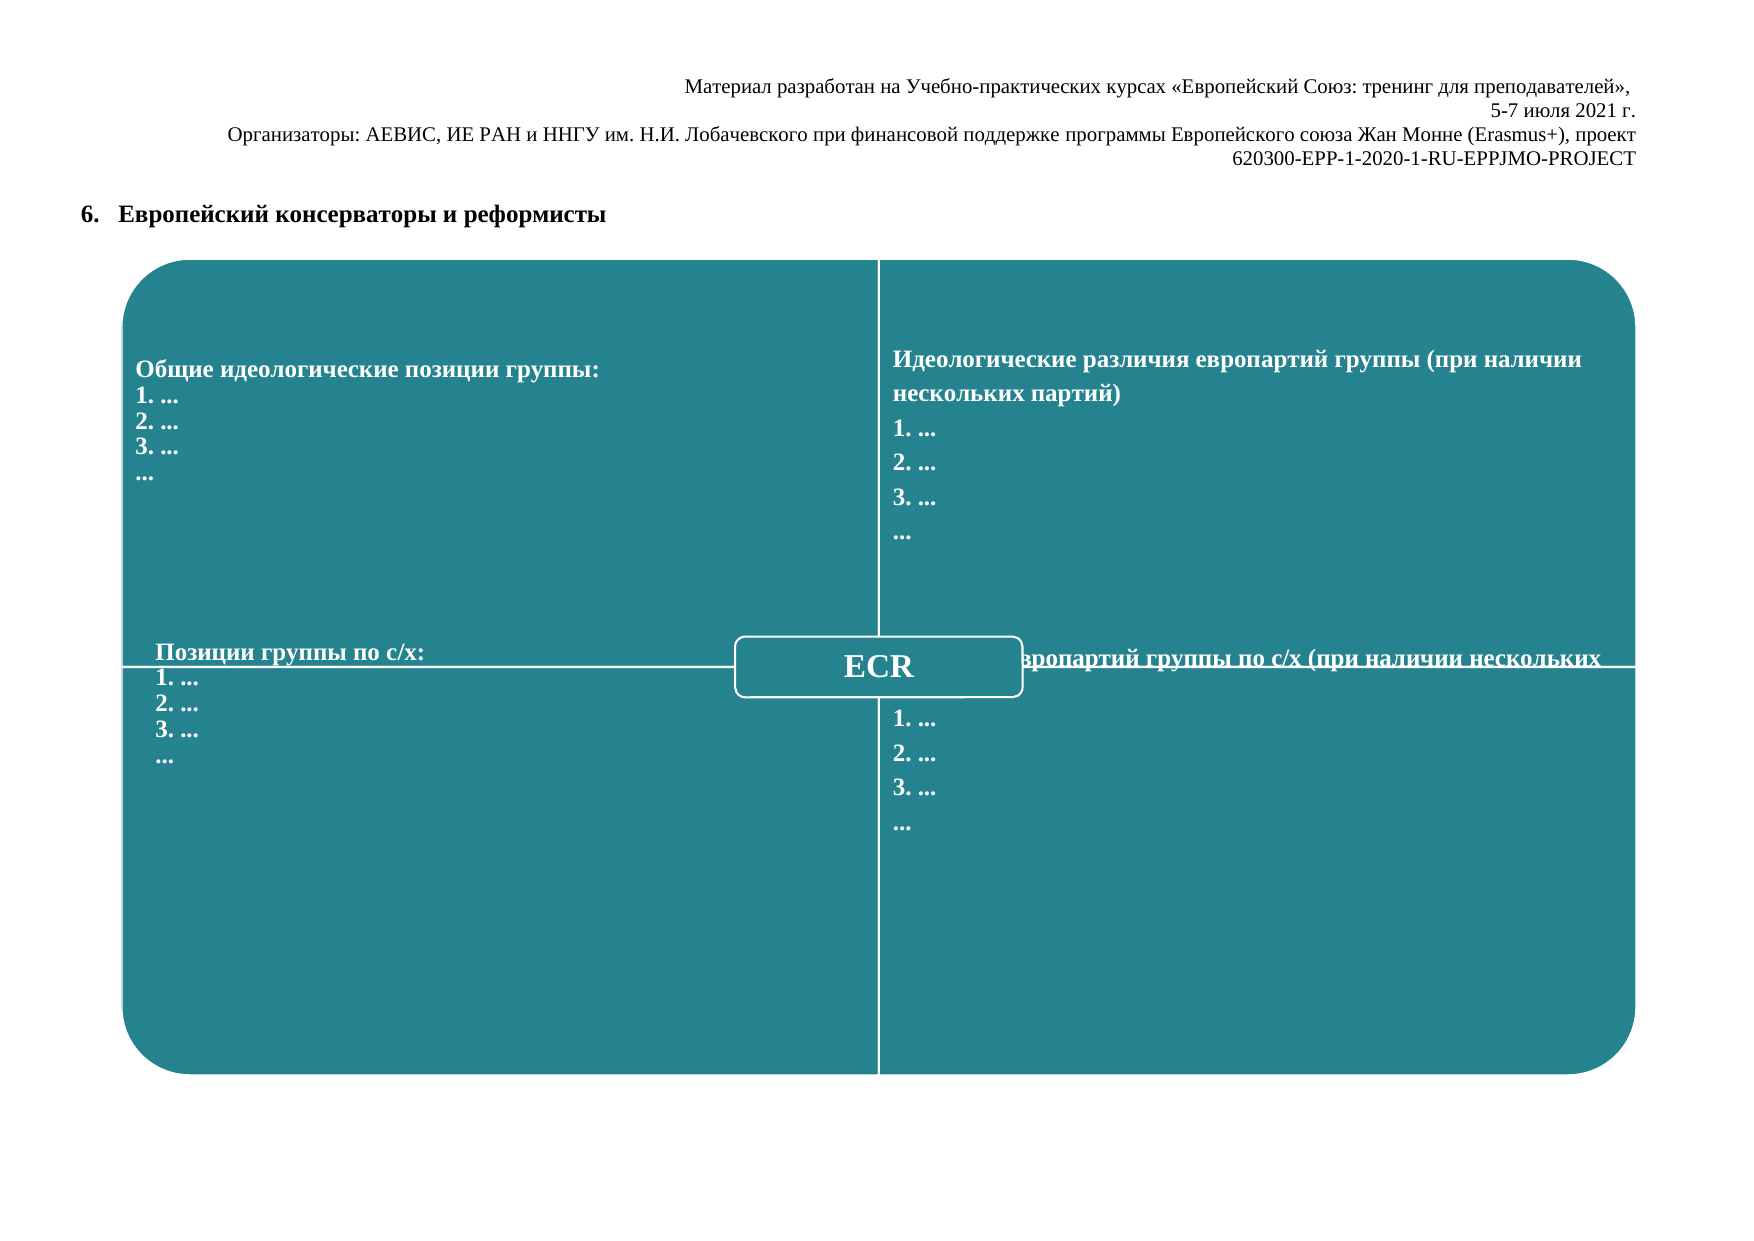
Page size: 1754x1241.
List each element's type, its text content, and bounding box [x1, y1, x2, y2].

list Европейский консерваторы и реформисты [81, 199, 1636, 227]
